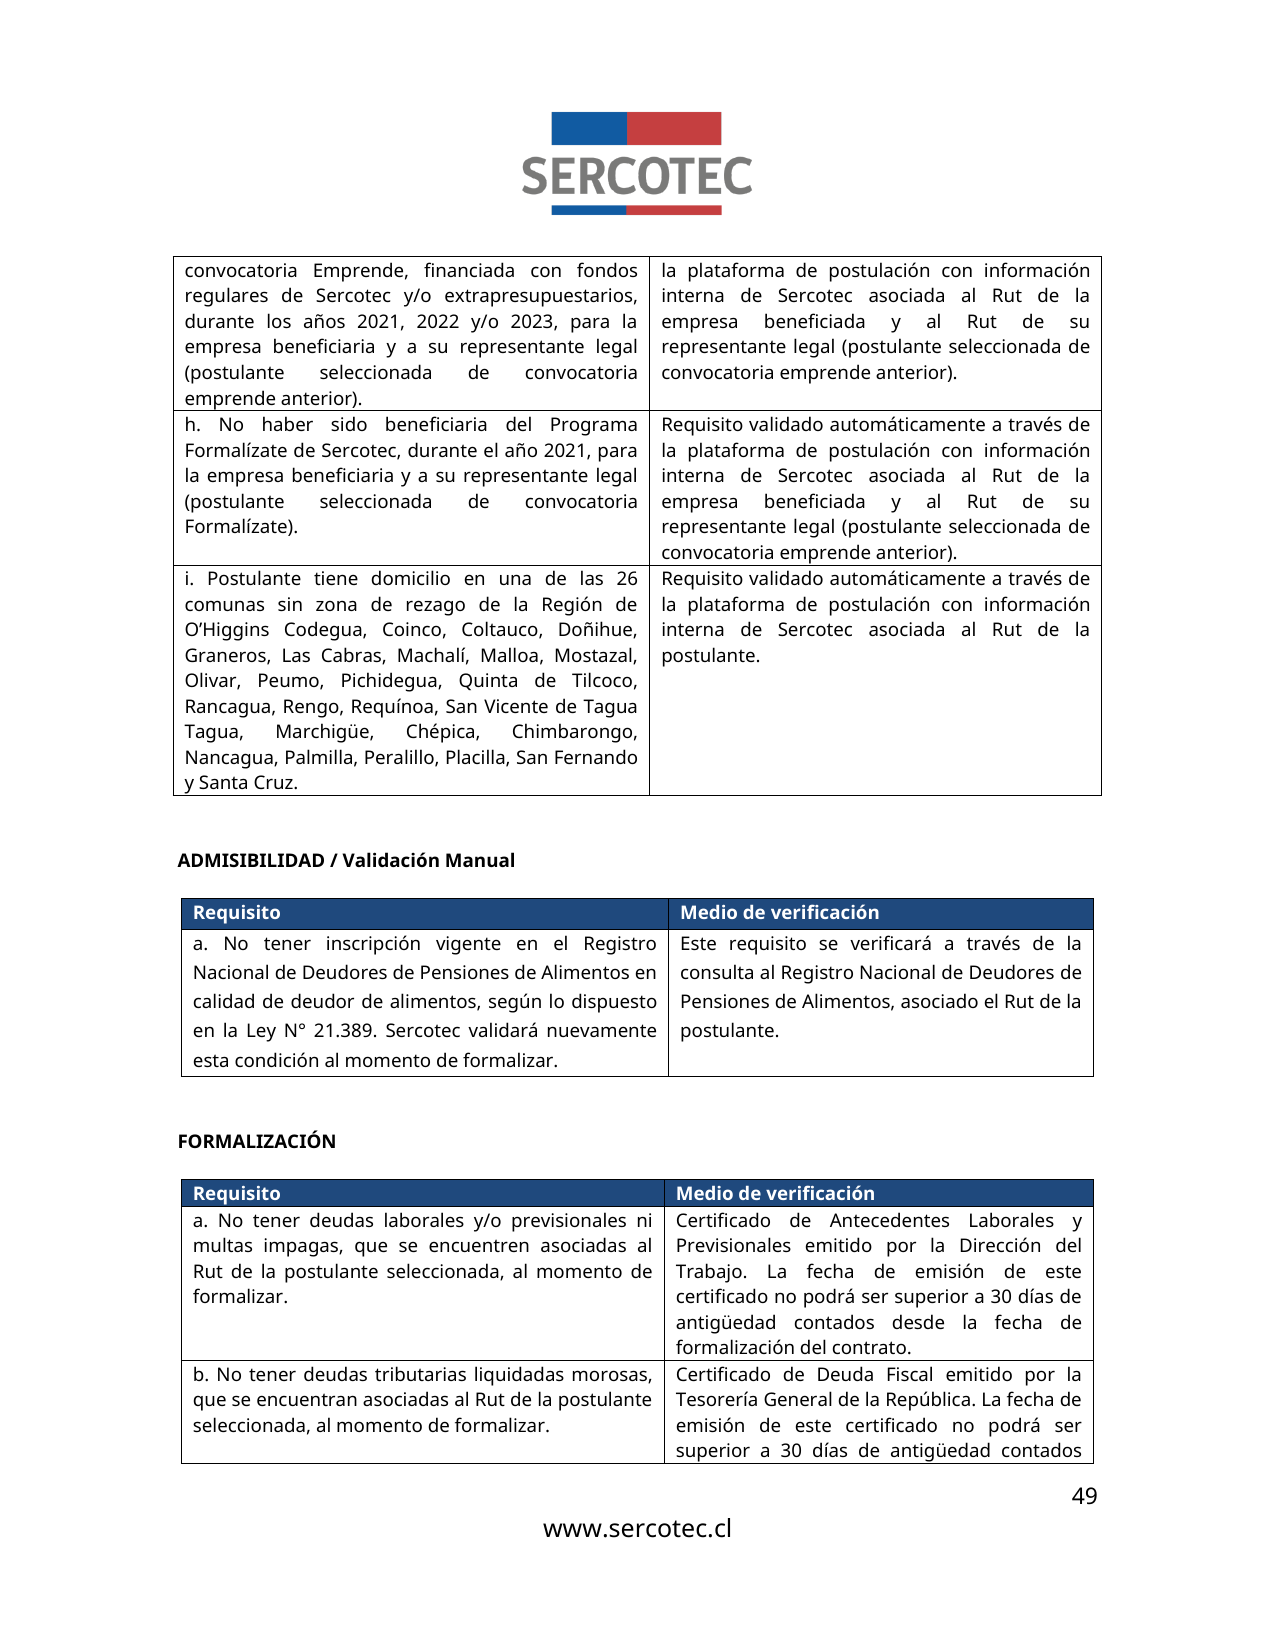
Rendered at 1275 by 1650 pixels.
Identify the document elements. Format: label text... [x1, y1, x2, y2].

table_cell Requisito validado automáticamente a través de la plataforma de postulación con información interna de Sercotec asociada al Rut de la postulante. [650, 566, 1101, 795]
table_header Medio de verificación [665, 1180, 1093, 1206]
table_header Medio de verificación [669, 899, 1093, 929]
table_cell i. Postulante tiene domicilio en una de las 26 comunas sin zona de rezago de la Región de O’Higgins Codegua, Coinco, Coltauco, Doñihue, Graneros, Las Cabras, Machalí, Malloa, Mostazal, Olivar, Peumo, Pichidegua, Quinta de Tilcoco, Rancagua, Rengo, Requínoa, San Vicente de Tagua Tagua, Marchigüe, Chépica, Chimbarongo, Nancagua, Palmilla, Peralillo, Placilla, San Fernando y Santa Cruz. [174, 566, 649, 795]
table_header Requisito [182, 1180, 664, 1206]
table_cell h. No haber sido beneficiaria del Programa Formalízate de Sercotec, durante el año 2021, para la empresa beneficiaria y a su representante legal (postulante seleccionada de convocatoria Formalízate). [174, 411, 649, 564]
table_cell b. No tener deudas tributarias liquidadas morosas, que se encuentran asociadas al Rut de la postulante seleccionada, al momento de formalizar. [182, 1361, 664, 1463]
table_cell a. No tener deudas laborales y/o previsionales ni multas impagas, que se encuentren asociadas al Rut de la postulante seleccionada, al momento de formalizar. [182, 1207, 664, 1360]
text FORMALIZACIÓN [177, 1128, 1098, 1154]
table_cell Este requisito se verificará a través de la consulta al Registro Nacional de Deudores de Pensiones de Alimentos, asociado el Rut de la postulante. [669, 930, 1093, 1076]
table_cell Certificado de Antecedentes Laborales y Previsionales emitido por la Dirección del Trabajo. La fecha de emisión de este certificado no podrá ser superior a 30 días de antigüedad contados desde la fecha de formalización del contrato. [665, 1207, 1093, 1360]
picture [512, 105, 763, 225]
text ADMISIBILIDAD / Validación Manual [177, 847, 1098, 873]
table_cell a. No tener inscripción vigente en el Registro Nacional de Deudores de Pensiones de Alimentos en calidad de deudor de alimentos, según lo dispuesto en la Ley N° 21.389. Sercotec validará nuevamente esta condición al momento de formalizar. [182, 930, 668, 1076]
table_header Requisito [182, 899, 668, 929]
